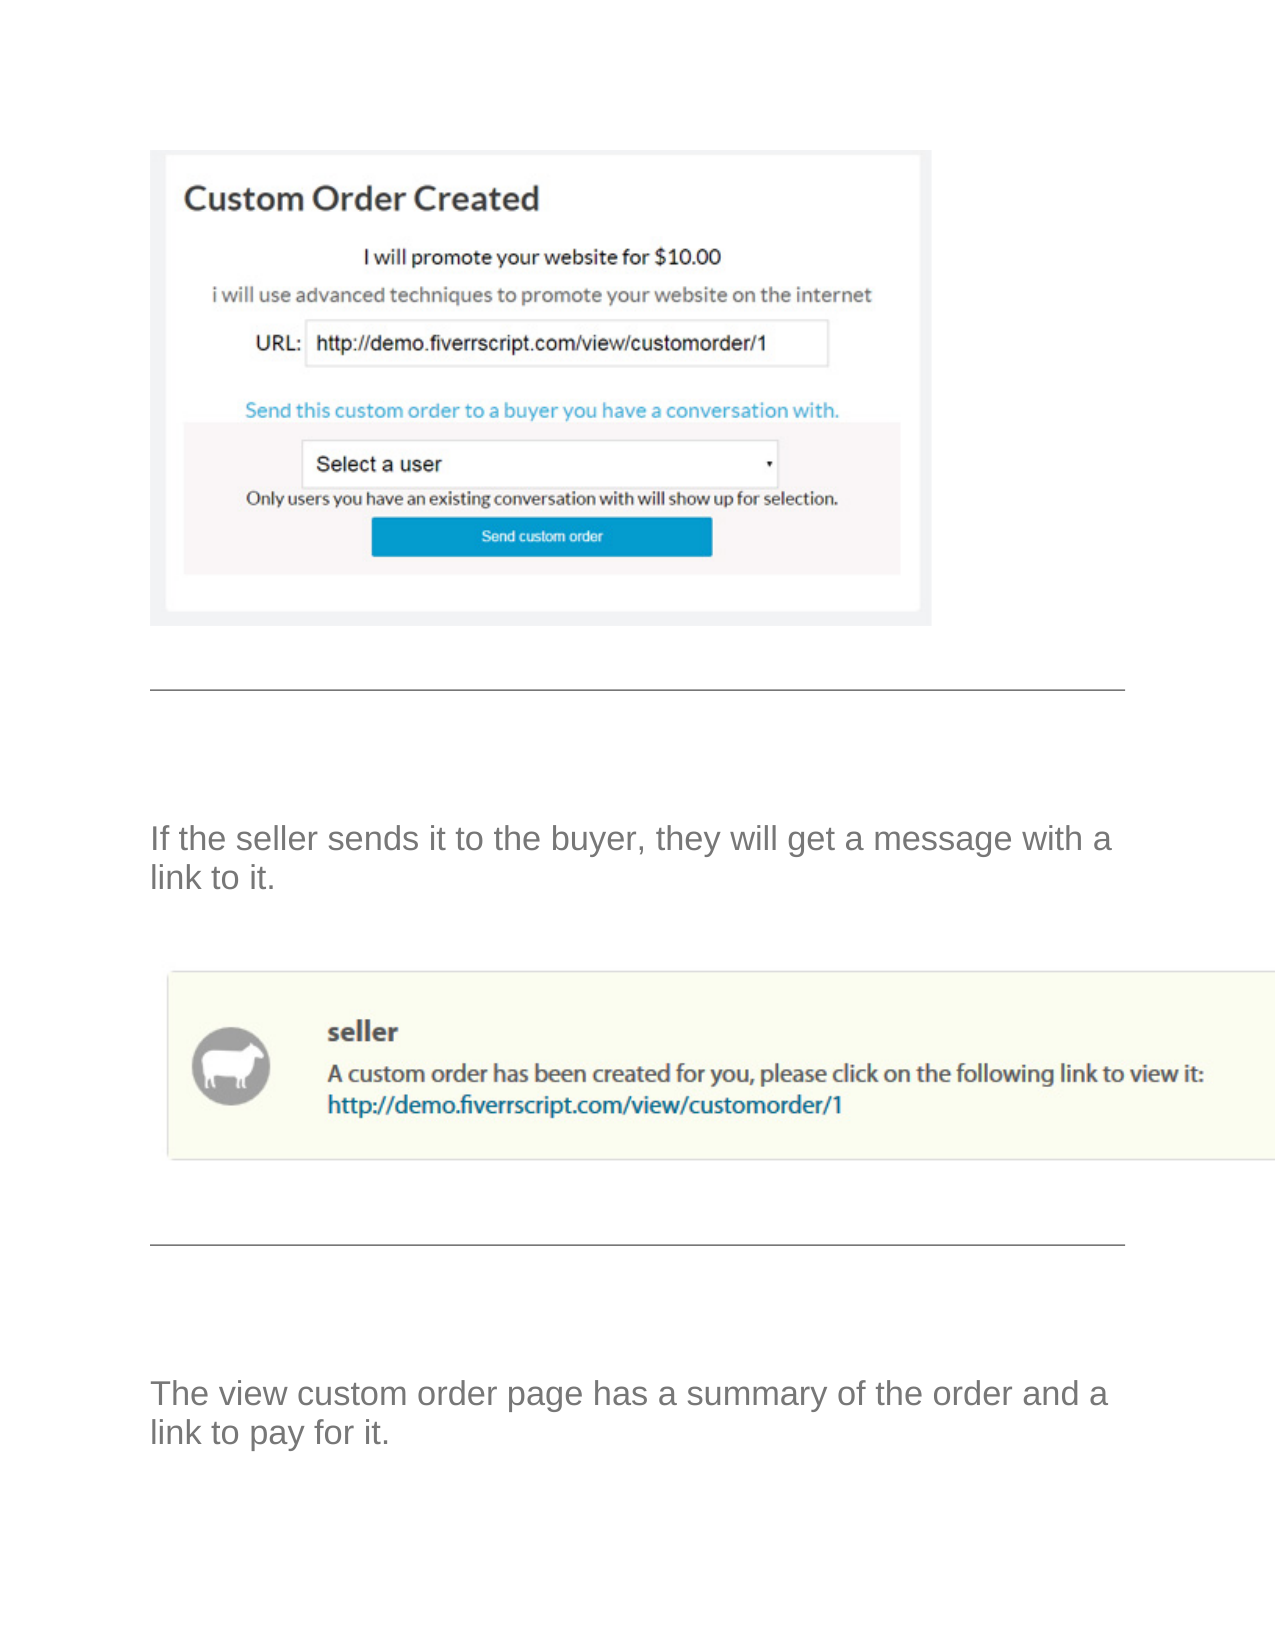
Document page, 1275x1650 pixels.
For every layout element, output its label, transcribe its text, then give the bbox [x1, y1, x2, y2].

text The view custom order page has a summary of the order and a link to pay for it. [150, 1373, 1125, 1452]
picture [150, 150, 932, 626]
text If the seller sends it to the buyer, they will get a message with a link to it. [150, 818, 1125, 897]
picture [150, 960, 1275, 1181]
